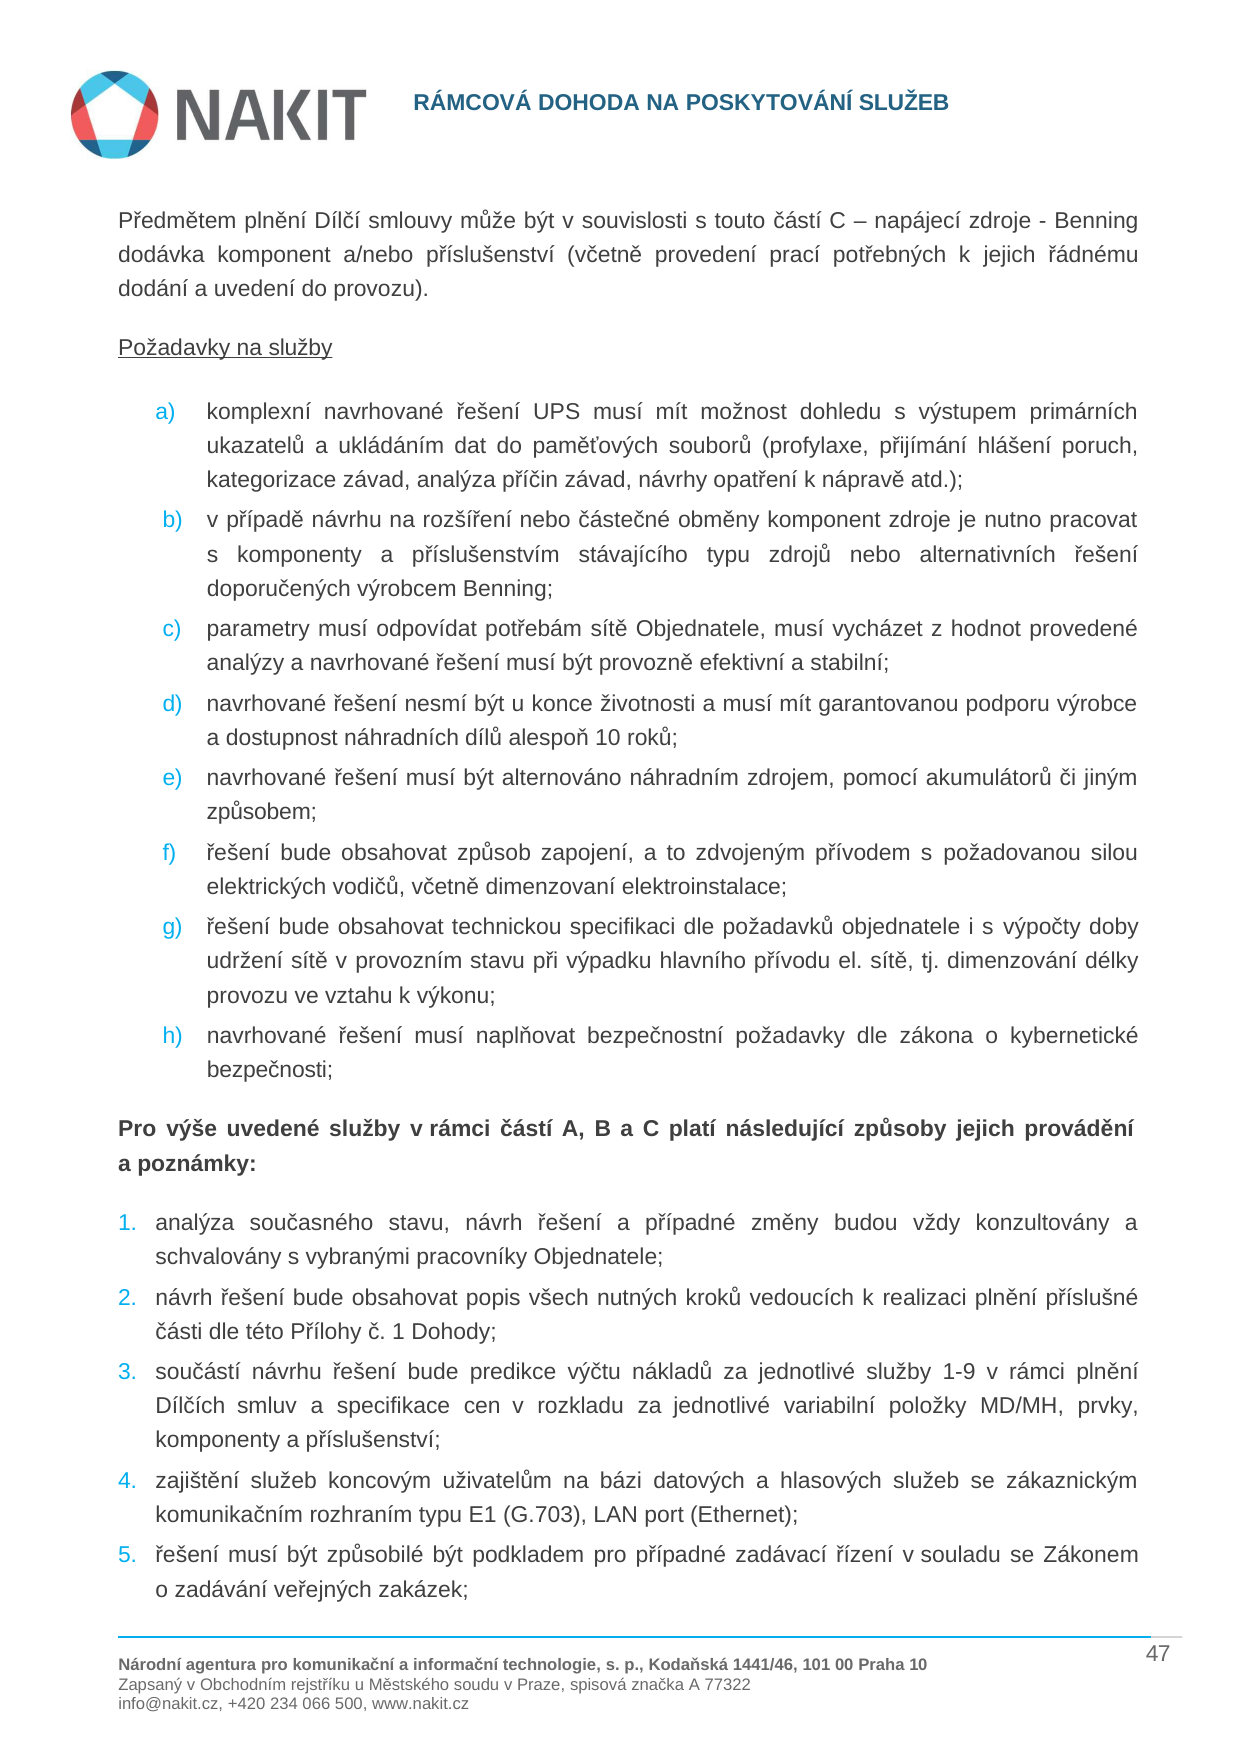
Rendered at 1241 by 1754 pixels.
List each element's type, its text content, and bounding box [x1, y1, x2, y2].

list analýza současného stavu, návrh řešení a případné změny budou vždy konzultovány a schvalovány s vybranými pracovníky Objednatele; [118, 1209, 1139, 1269]
list řešení musí být způsobilé být podkladem pro případné zadávací řízení v souladu se Zákonem o zadávání veřejných zakázek; [118, 1541, 1138, 1602]
list řešení bude obsahovat technickou specifikaci dle požadavků objednatele i s výpočty doby udržení sítě v provozním stavu při výpadku hlavního přívodu el. sítě, tj. dimenzování délky provozu ve vztahu k výkonu; [162, 913, 1139, 1008]
list zajištění služeb koncovým uživatelům na bázi datových a hlasových služeb se zákaznickým komunikačním rozhraním typu E1 (G.703), LAN port (Ethernet); [118, 1467, 1138, 1527]
list návrh řešení bude obsahovat popis všech nutných kroků vedoucích k realizaci plnění příslušné části dle této Přílohy č. 1 Dohody; [118, 1283, 1138, 1344]
subtitle Pro výše uvedené služby v rámci částí A, B a C platí následující způsoby jejich provádění a poznámky: [118, 1115, 1143, 1176]
list navrhované řešení musí být alternováno náhradním zdrojem, pomocí akumulátorů či jiným způsobem; [162, 764, 1138, 825]
list parametry musí odpovídat potřebám sítě Objednatele, musí vycházet z hodnot provedené analýzy a navrhované řešení musí být provozně efektivní a stabilní; [162, 615, 1138, 676]
list navrhované řešení nesmí být u konce životnosti a musí mít garantovanou podporu výrobce a dostupnost náhradních dílů alespoň 10 roků; [162, 689, 1138, 750]
list navrhované řešení musí naplňovat bezpečnostní požadavky dle zákona o kybernetické bezpečnosti; [162, 1022, 1139, 1083]
picture [70, 70, 367, 159]
list v případě návrhu na rozšíření nebo částečné obměny komponent zdroje je nutno pracovat s komponenty a příslušenstvím stávajícího typu zdrojů nebo alternativních řešení doporučených výrobcem Benning; [162, 506, 1138, 601]
text Požadavky na služby [118, 334, 1165, 361]
list součástí návrhu řešení bude predikce výčtu nákladů za jednotlivé služby 1-9 v rámci plnění Dílčích smluv a specifikace cen v rozkladu za jednotlivé variabilní položky MD/MH, prvky, komponenty a příslušenství; [118, 1358, 1139, 1453]
text Předmětem plnění Dílčí smlouvy může být v souvislosti s touto částí C – napájecí zdroje - Benning dodávka komponent a/nebo příslušenství (včetně provedení prací potřebných k jejich řádnému dodání a uvedení do provozu). [118, 207, 1138, 301]
list řešení bude obsahovat způsob zapojení, a to zdvojeným přívodem s požadovanou silou elektrických vodičů, včetně dimenzovaní elektroinstalace; [162, 839, 1138, 899]
list komplexní navrhované řešení UPS musí mít možnost dohledu s výstupem primárních ukazatelů a ukládáním dat do paměťových souborů (profylaxe, přijímání hlášení poruch, kategorizace závad, analýza příčin závad, návrhy opatření k nápravě atd.); [155, 398, 1138, 492]
